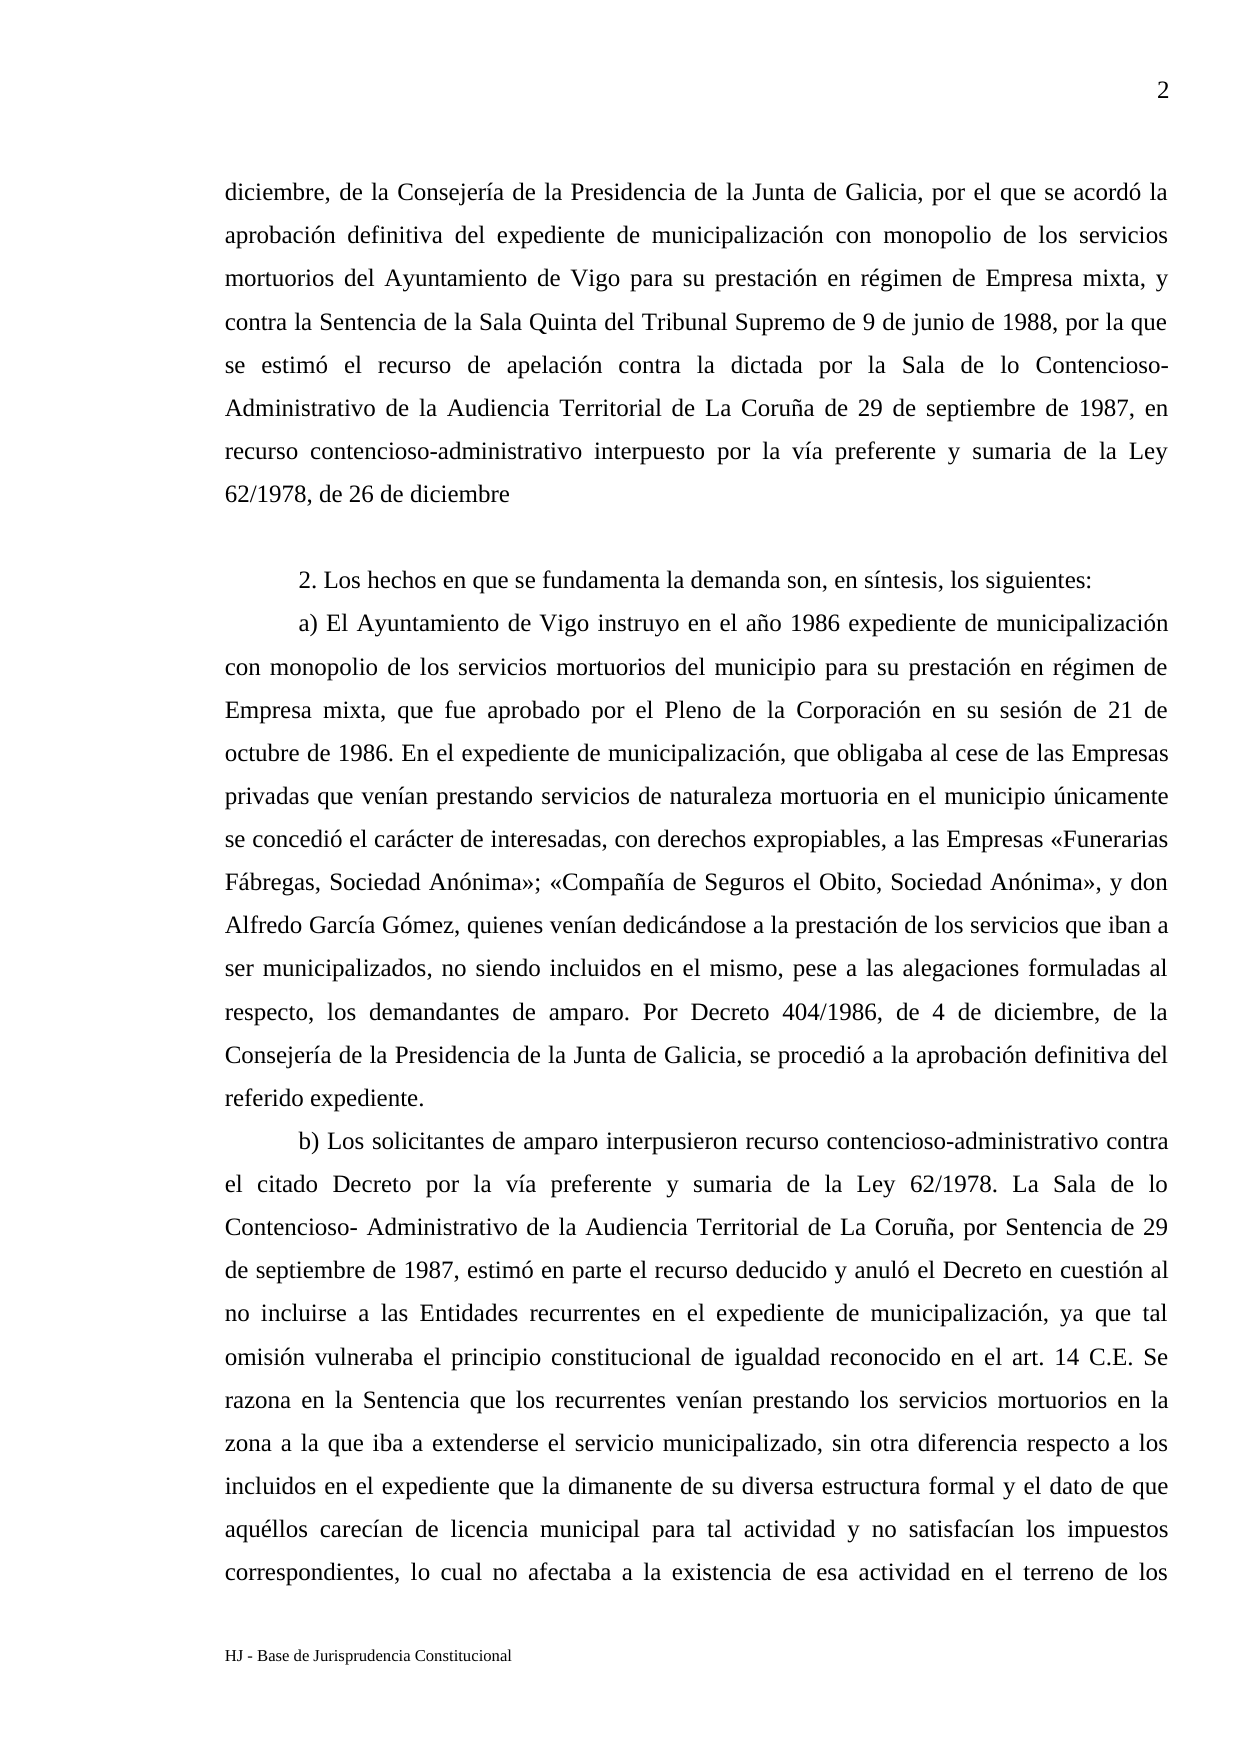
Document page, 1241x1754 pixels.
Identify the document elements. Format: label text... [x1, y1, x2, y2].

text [224, 177, 1169, 508]
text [224, 1126, 1169, 1586]
text 2. Los hechos en que se fundamenta la demanda son, en síntesis, los siguientes: [224, 565, 1169, 594]
text a) El Ayuntamiento de Vigo instruyo en el año 1986 expediente de municipalización con monopolio de los servicios mortuorios del municipio para su prestación en régimen de Empresa mixta, que fue aprobado por el Pleno de la Corporación en su sesión de 21 de octubre de 1986. En el expediente de municipalización, que obligaba al cese de las Empresas privadas que venían prestando servicios de naturaleza mortuoria en el municipio únicamente se concedió el carácter de interesadas, con derechos expropiables, a las Empresas «Funerarias Fábregas, Sociedad Anónima»; «Compañía de Seguros el Obito, Sociedad Anónima», y don Alfredo García Gómez, quienes venían dedicándose a la prestación de los servicios que iban a ser municipalizados, no siendo incluidos en el mismo, pese a las alegaciones formuladas al respecto, los demandantes de amparo. Por Decreto 404/1986, de 4 de diciembre, de la Consejería de la Presidencia de la Junta de Galicia, se procedió a la aprobación definitiva del referido expediente. [224, 608, 1169, 1112]
